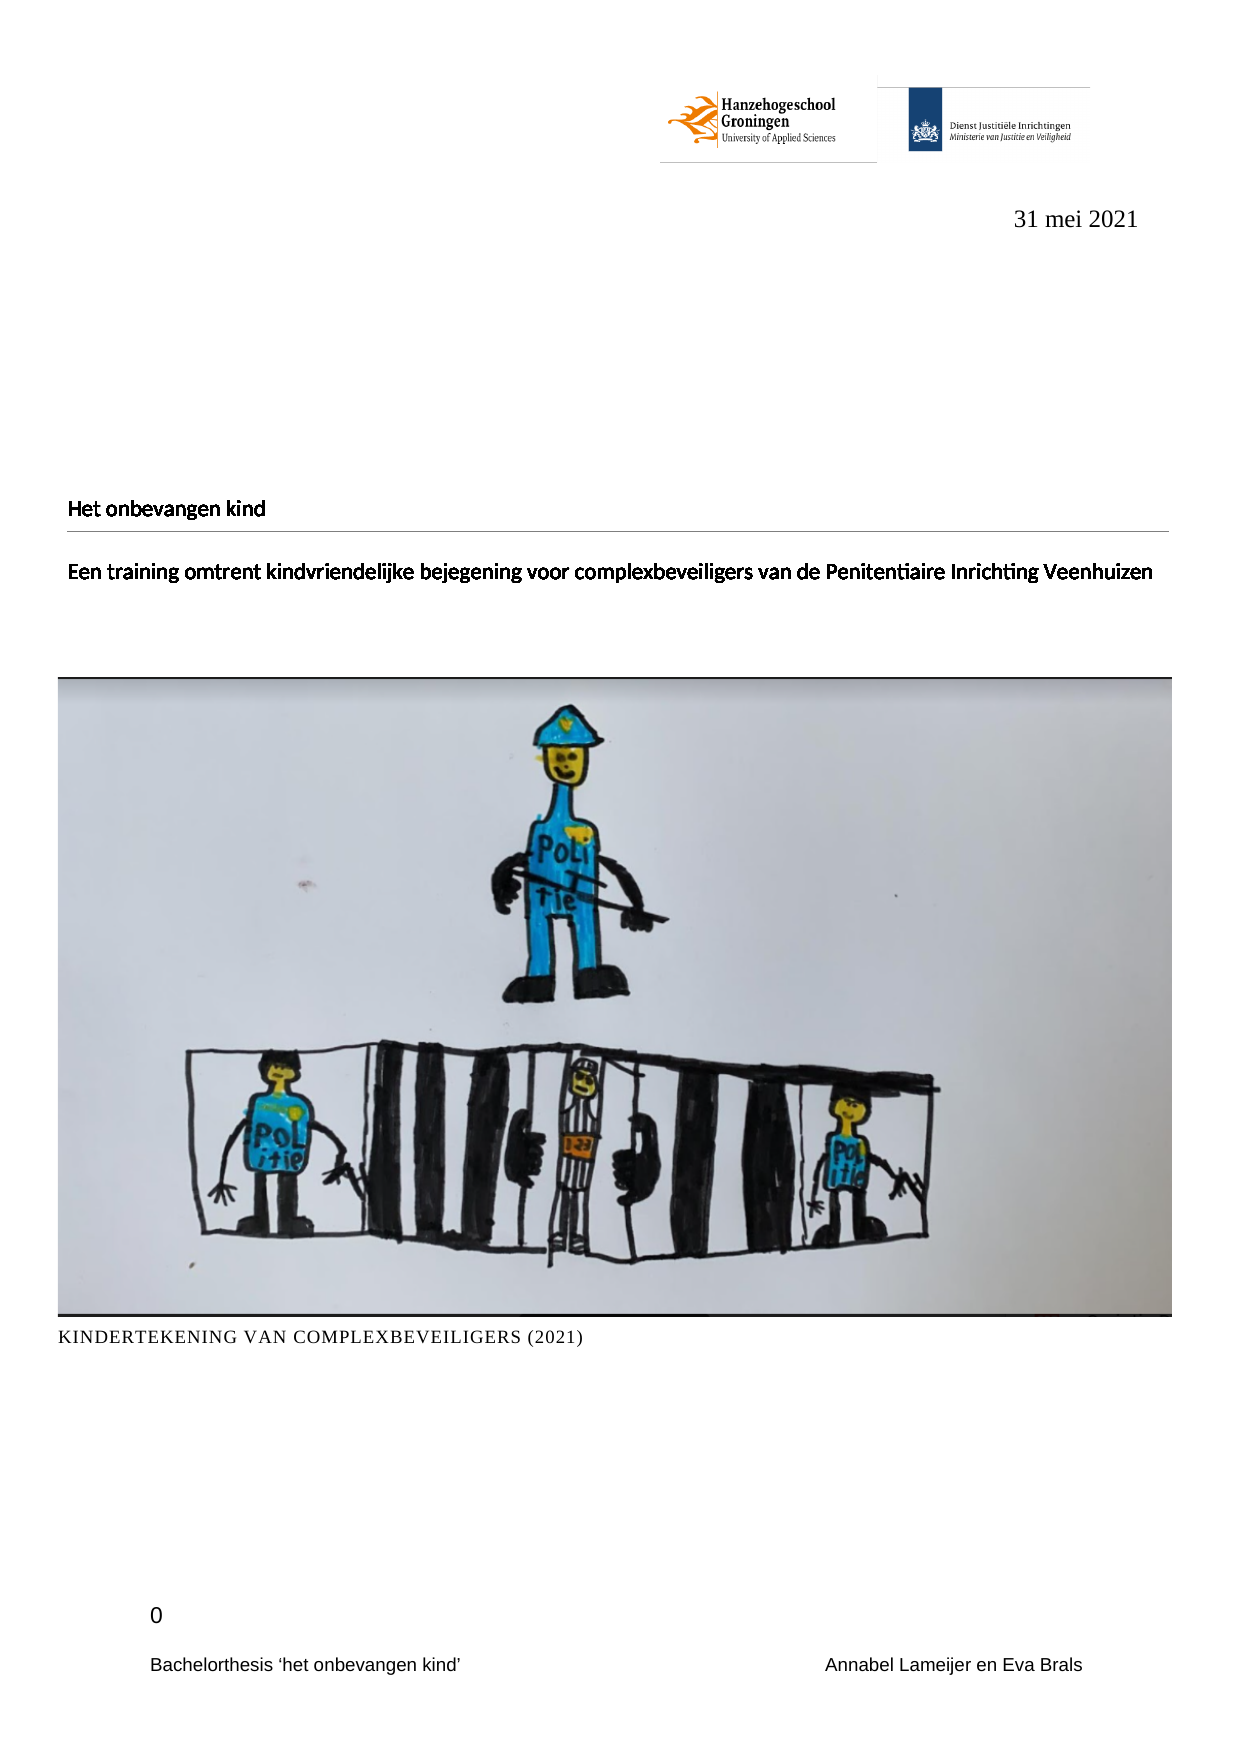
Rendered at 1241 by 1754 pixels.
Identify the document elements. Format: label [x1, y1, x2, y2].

picture [660, 75, 1091, 163]
picture [57, 677, 1172, 1317]
